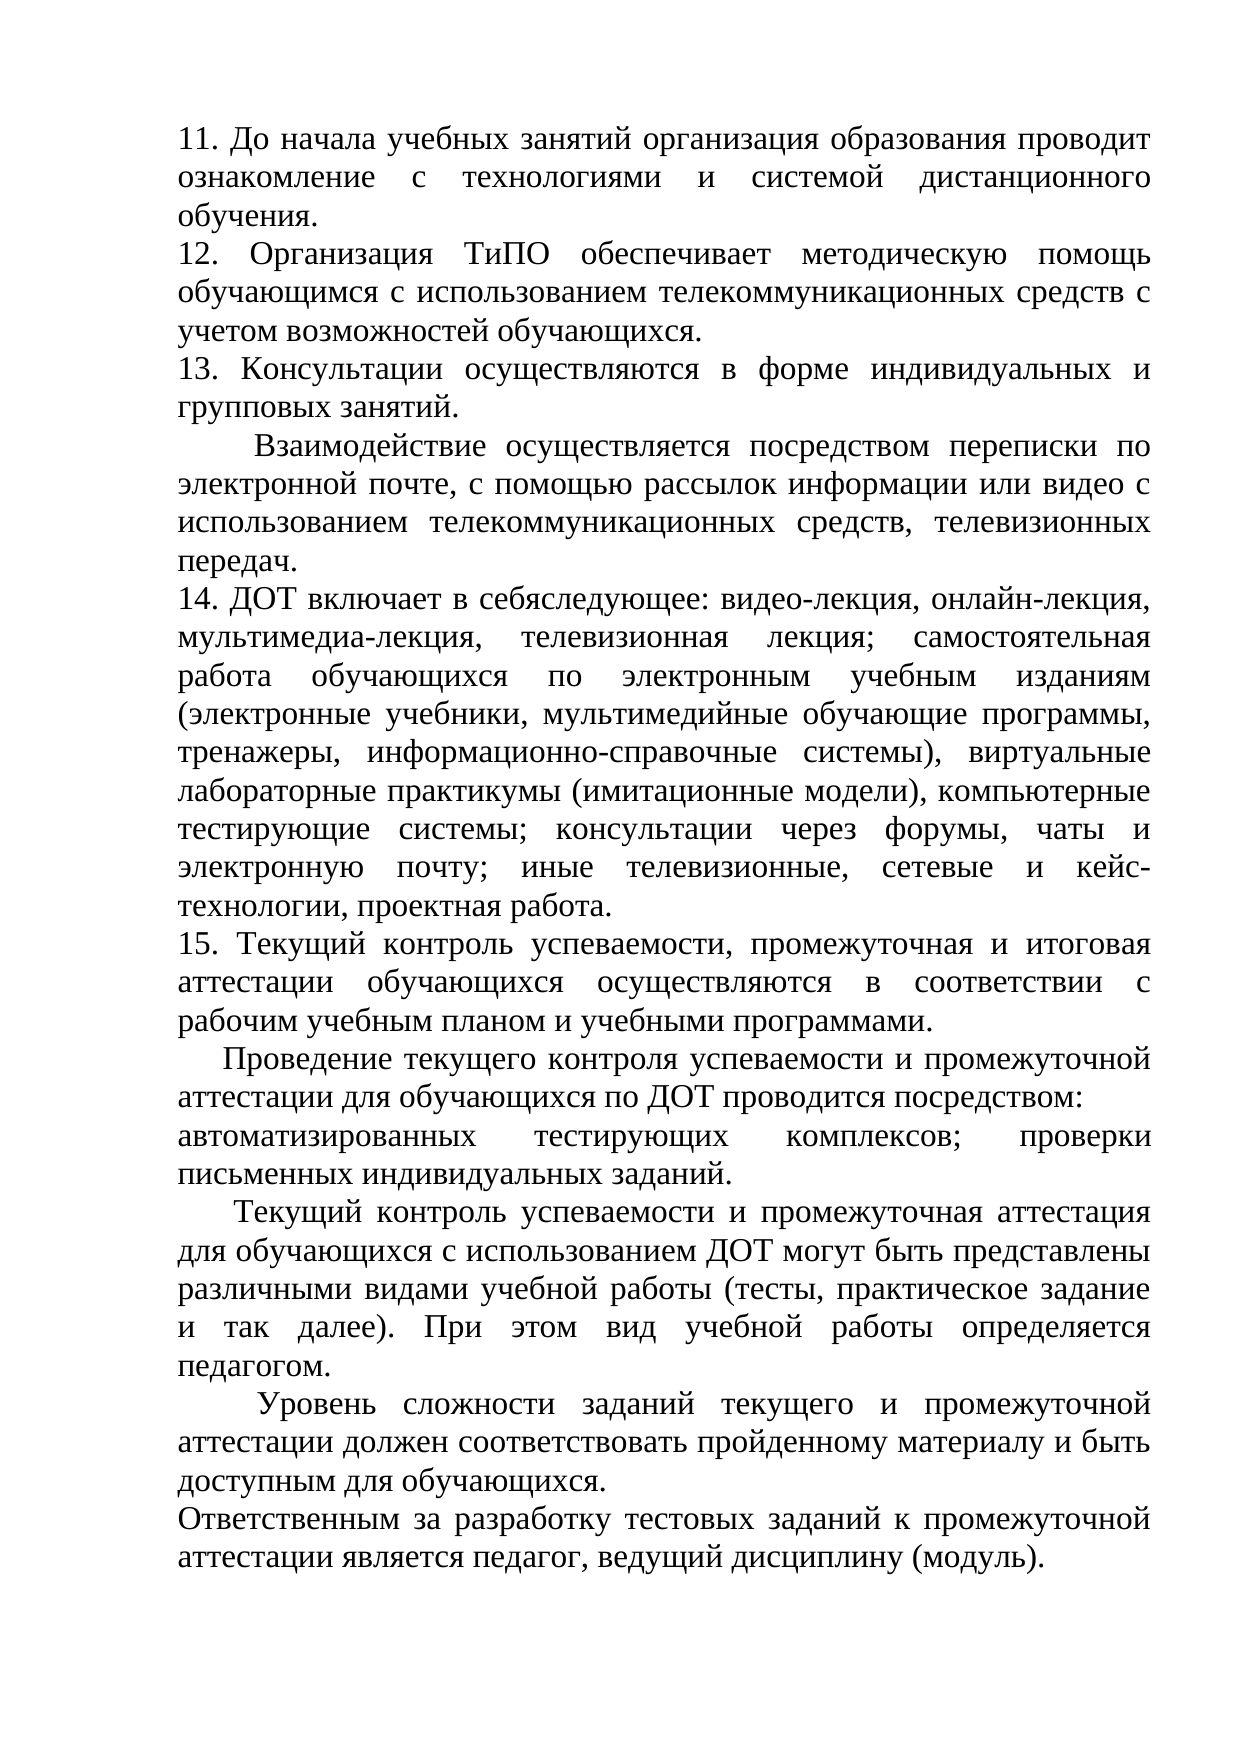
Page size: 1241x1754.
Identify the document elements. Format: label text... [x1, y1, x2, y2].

text 12. Организация ТиПО обеспечивает методическую помощь обучающимся с использованием телекоммуникационных средств с учетом возможностей обучающихся. [177, 233, 1152, 348]
text Ответственным за разработку тестовых заданий к промежуточной аттестации является педагог, ведущий дисциплину (модуль). [177, 1498, 1152, 1575]
text автоматизированных тестирующих комплексов; проверки письменных индивидуальных заданий. [177, 1115, 1152, 1191]
text Взаимодействие осуществляется посредством переписки по электронной почте, с помощью рассылок информации или видео с использованием телекоммуникационных средств, телевизионных передач. [177, 425, 1152, 578]
text 14. ДОТ включает в себяследующее: видео-лекция, онлайн-лекция, мультимедиа-лекция, телевизионная лекция; самостоятельная работа обучающихся по электронным учебным изданиям (электронные учебники, мультимедийные обучающие программы, тренажеры, информационно-справочные системы), виртуальные лабораторные практикумы (имитационные модели), компьютерные тестирующие системы; консультации через форумы, чаты и электронную почту; иные телевизионные, сетевые и кейс-технологии, проектная работа. [177, 578, 1152, 923]
text 15. Текущий контроль успеваемости, промежуточная и итоговая аттестации обучающихся осуществляются в соответствии с рабочим учебным планом и учебными программами. [177, 923, 1152, 1038]
text Уровень сложности заданий текущего и промежуточной аттестации должен соответствовать пройденному материалу и быть доступным для обучающихся. [177, 1383, 1152, 1498]
text 11. До начала учебных занятий организация образования проводит ознакомление с технологиями и системой дистанционного обучения. [177, 118, 1152, 233]
text Текущий контроль успеваемости и промежуточная аттестация для обучающихся с использованием ДОТ могут быть представлены различными видами учебной работы (тесты, практическое задание и так далее). При этом вид учебной работы определяется педагогом. [177, 1191, 1152, 1383]
text Проведение текущего контроля успеваемости и промежуточной аттестации для обучающихся по ДОТ проводится посредством: [177, 1038, 1152, 1115]
text 13. Консультации осуществляются в форме индивидуальных и групповых занятий. [177, 348, 1152, 425]
